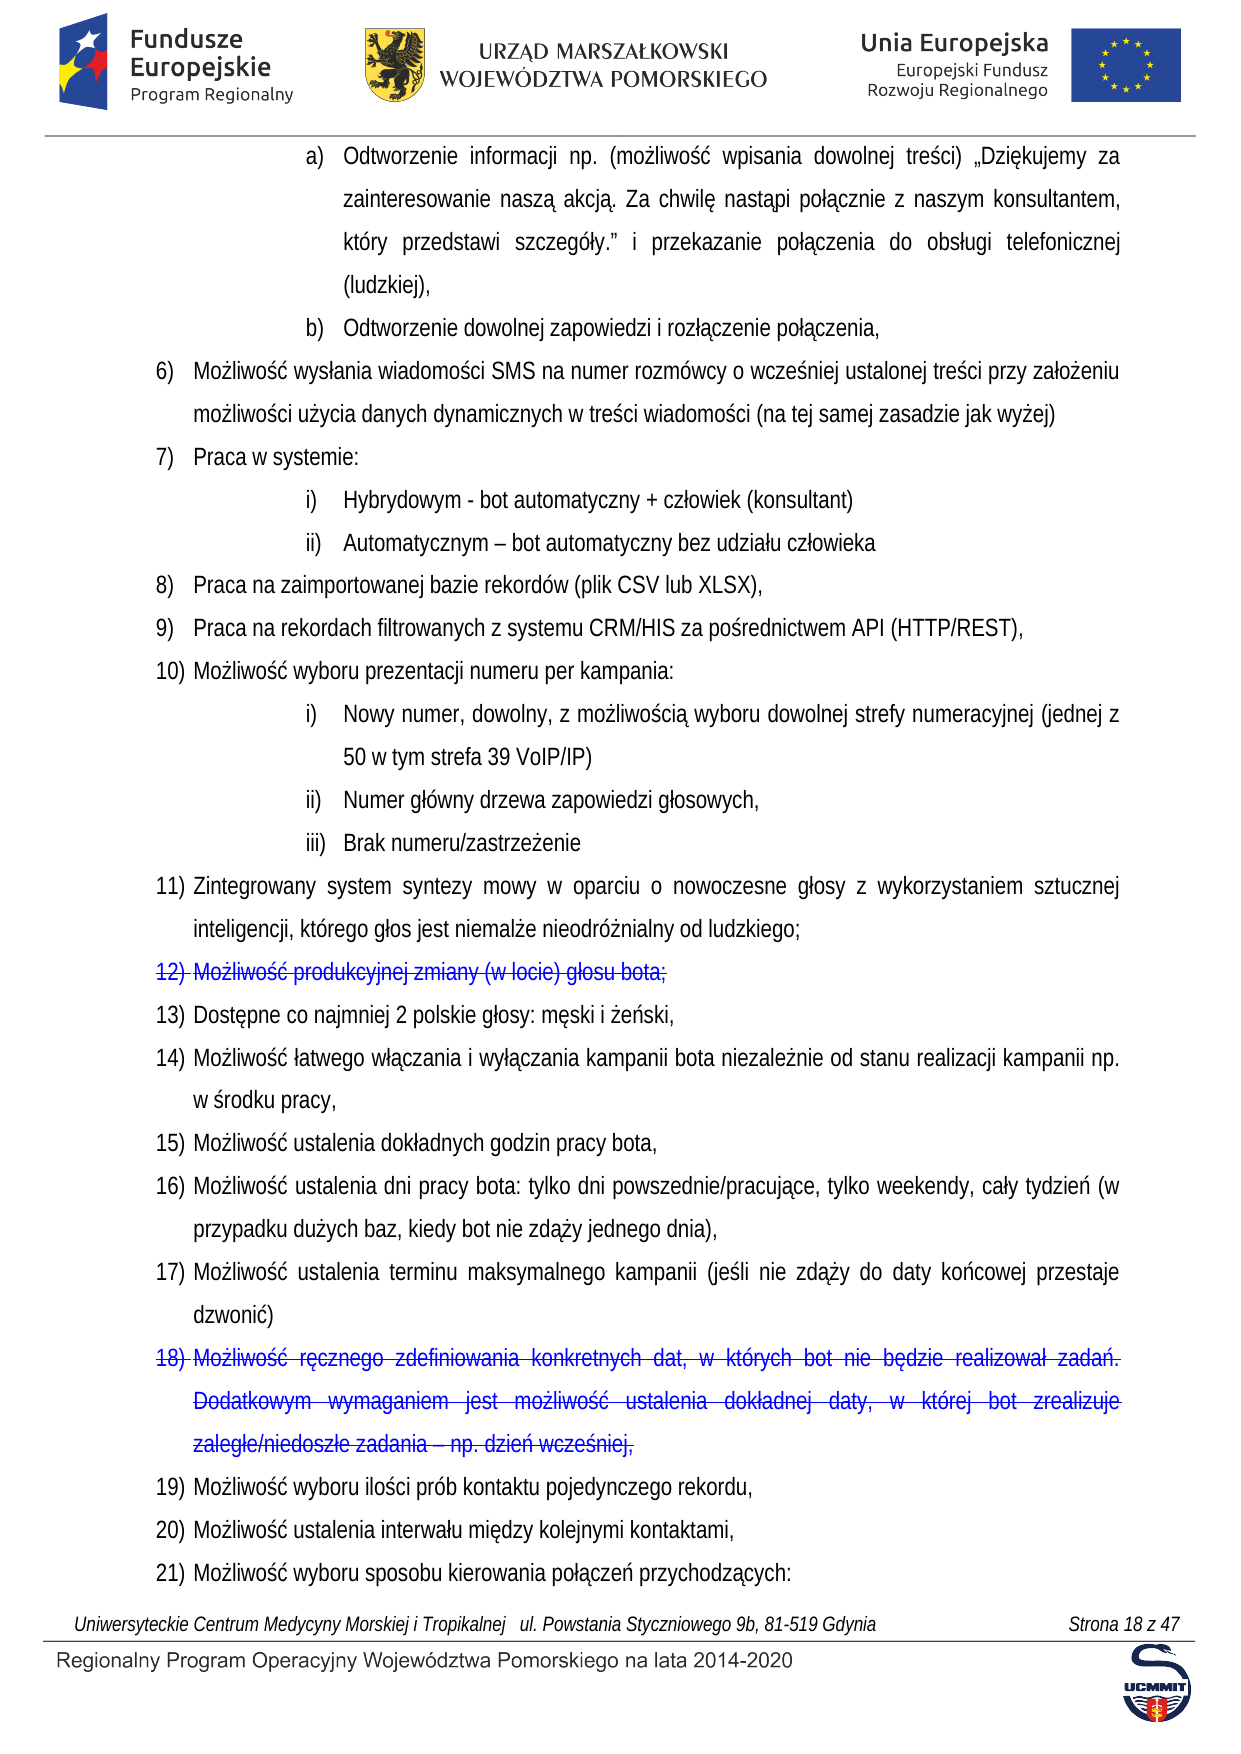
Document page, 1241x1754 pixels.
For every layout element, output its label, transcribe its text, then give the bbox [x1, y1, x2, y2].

list Praca na rekordach filtrowanych z systemu CRM/HIS za pośrednictwem API (HTTP/REST), [156, 613, 1122, 642]
list Możliwość ustalenia dokładnych godzin pracy bota, [156, 1128, 1122, 1157]
list Nowy numer, dowolny, z możliwością wyboru dowolnej strefy numeracyjnej (jednej z 50 w tym strefa 39 VoIP/IP) [306, 699, 1122, 771]
list Możliwość łatwego włączania i wyłączania kampanii bota niezależnie od stanu realizacji kampanii np. w środku pracy, [156, 1043, 1122, 1114]
list Zintegrowany system syntezy mowy w oparciu o nowoczesne głosy z wykorzystaniem sztucznej inteligencji, którego głos jest niemalże nieodróżnialny od ludzkiego; [156, 871, 1122, 942]
list Odtworzenie informacji np. (możliwość wpisania dowolnej treści) „Dziękujemy za zainteresowanie naszą akcją. Za chwilę nastąpi połącznie z naszym konsultantem, który przedstawi szczegóły.” i przekazanie połączenia do obsługi telefonicznej (ludzkiej), [306, 141, 1122, 299]
list Praca w systemie: [156, 442, 1122, 470]
list Możliwość ustalenia dni pracy bota: tylko dni powszednie/pracujące, tylko weekendy, cały tydzień (w przypadku dużych baz, kiedy bot nie zdąży jednego dnia), [156, 1171, 1122, 1243]
list Brak numeru/zastrzeżenie [306, 828, 1122, 857]
list Możliwość produkcyjnej zmiany (w locie) głosu bota; [156, 957, 1122, 985]
list Możliwość wyboru ilości prób kontaktu pojedynczego rekordu, [156, 1472, 1122, 1500]
list Możliwość wyboru sposobu kierowania połączeń przychodzących: [156, 1558, 1122, 1586]
list Możliwość wysłania wiadomości SMS na numer rozmówcy o wcześniej ustalonej treści przy założeniu możliwości użycia danych dynamicznych w treści wiadomości (na tej samej zasadzie jak wyżej) [156, 356, 1122, 427]
picture [44, 12, 1196, 137]
list Odtworzenie dowolnej zapowiedzi i rozłączenie połączenia, [306, 313, 1122, 342]
list Możliwość wyboru prezentacji numeru per kampania: [156, 656, 1122, 685]
list Dostępne co najmniej 2 polskie głosy: męski i żeński, [156, 1000, 1122, 1028]
list Hybrydowym - bot automatyczny + człowiek (konsultant) [306, 485, 1122, 513]
list Automatycznym – bot automatyczny bez udziału człowieka [306, 528, 1122, 556]
list Praca na zaimportowanej bazie rekordów (plik CSV lub XLSX), [156, 571, 1122, 599]
list Możliwość ręcznego zdefiniowania konkretnych dat, w których bot nie będzie realizował zadań. Dodatkowym wymaganiem jest możliwość ustalenia dokładnej daty, w której bot zrealizuje zaległe/niedoszłe zadania – np. dzień wcześniej, [156, 1343, 1122, 1457]
picture [42, 1633, 1197, 1729]
list Możliwość ustalenia interwału między kolejnymi kontaktami, [156, 1515, 1122, 1543]
list Numer główny drzewa zapowiedzi głosowych, [306, 785, 1122, 814]
list Możliwość ustalenia terminu maksymalnego kampanii (jeśli nie zdąży do daty końcowej przestaje dzwonić) [156, 1257, 1122, 1329]
